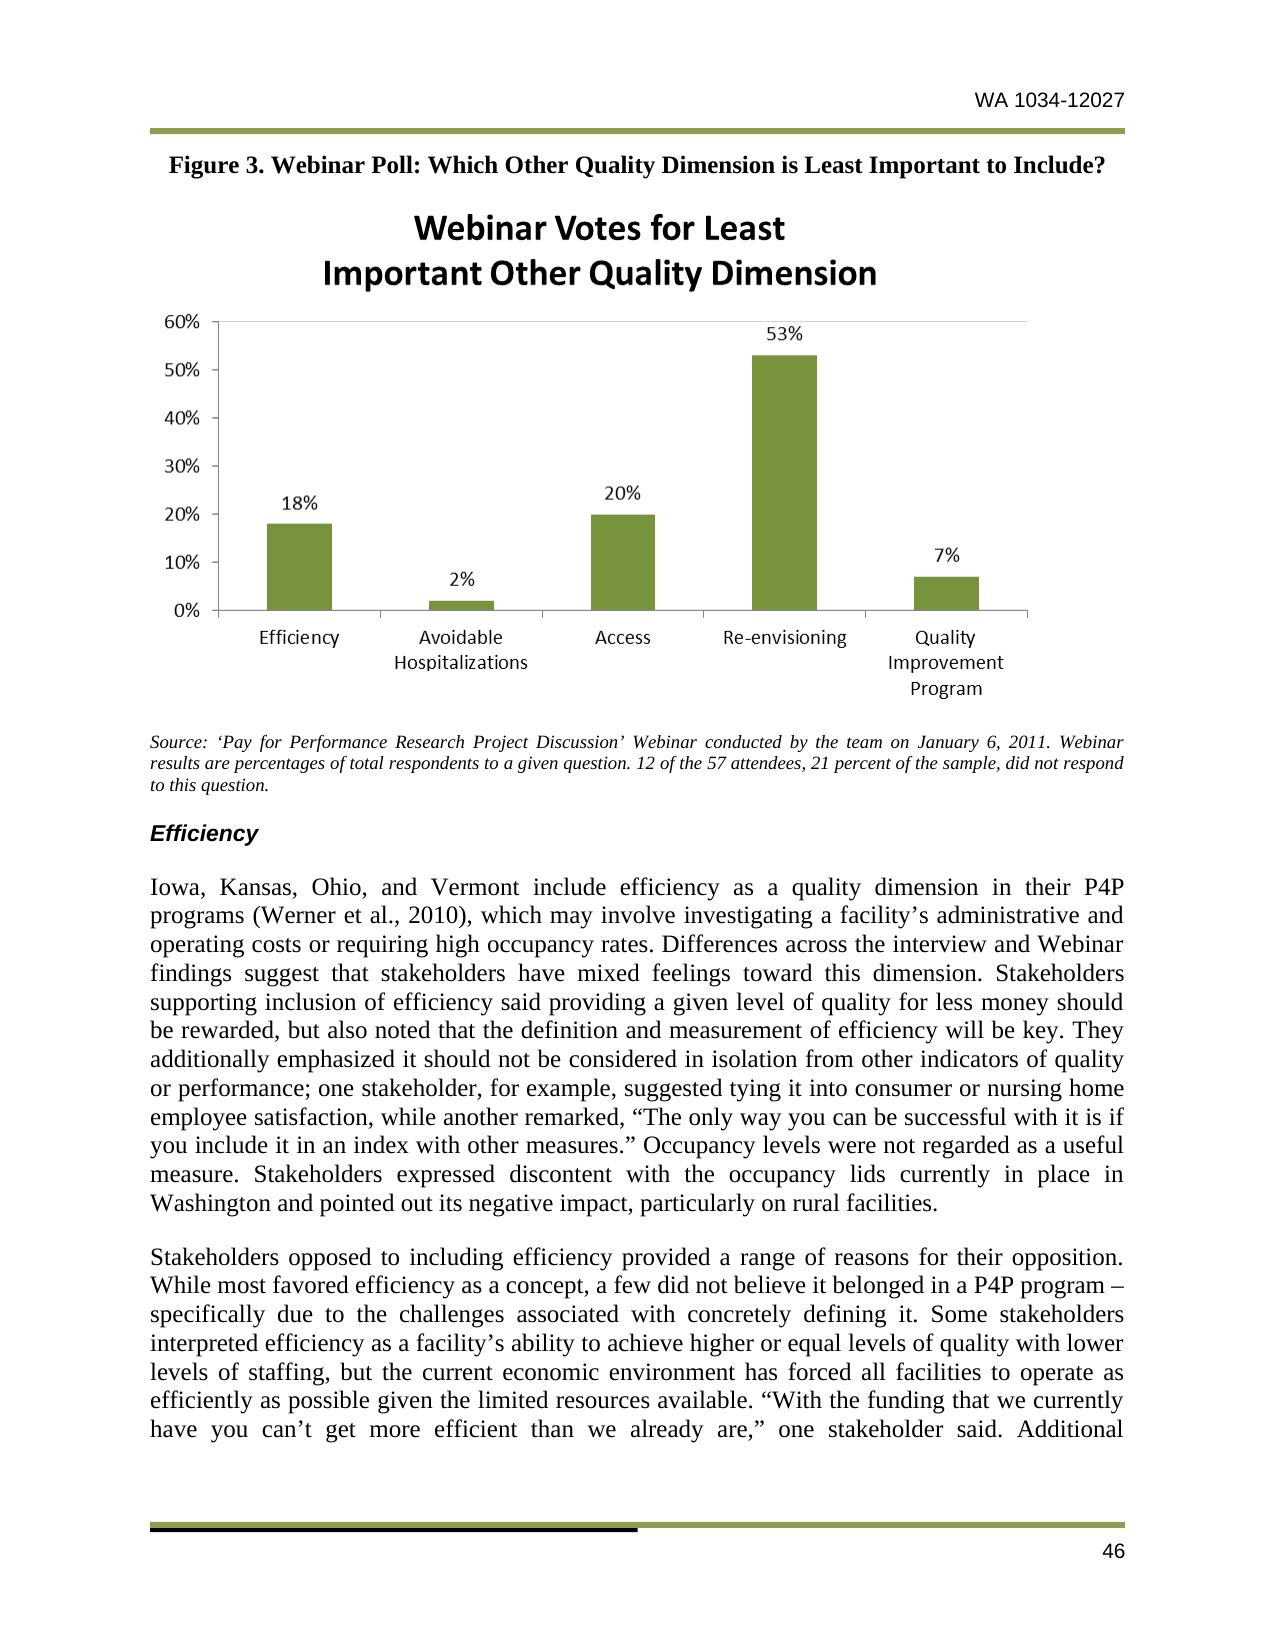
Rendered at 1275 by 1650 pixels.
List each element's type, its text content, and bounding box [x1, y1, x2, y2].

text Source: ‘Pay for Performance Research Project Discussion’ Webinar conducted by the team on January 6, 2011. Webinar results are percentages of total respondents to a given question. 12 of the 57 attendees, 21 percent of the sample, did not respond to this question. [150, 731, 1125, 795]
subtitle Efficiency [150, 820, 1125, 847]
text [150, 1242, 1125, 1443]
text Iowa, Kansas, Ohio, and Vermont include efficiency as a quality dimension in their P4P programs (Werner et al., 2010), which may involve investigating a facility’s administrative and operating costs or requiring high occupancy rates. Differences across the interview and Webinar findings suggest that stakeholders have mixed feelings toward this dimension. Stakeholders supporting inclusion of efficiency said providing a given level of quality for less money should be rewarded, but also noted that the definition and measurement of efficiency will be key. They additionally emphasized it should not be considered in isolation from other indicators of quality or performance; one stakeholder, for example, suggested tying it into consumer or nursing home employee satisfaction, while another remarked, “The only way you can be successful with it is if you include it in an index with other measures.” Occupancy levels were not regarded as a useful measure. Stakeholders expressed discontent with the occupancy lids currently in place in Washington and pointed out its negative impact, particularly on rural facilities. [150, 872, 1125, 1217]
